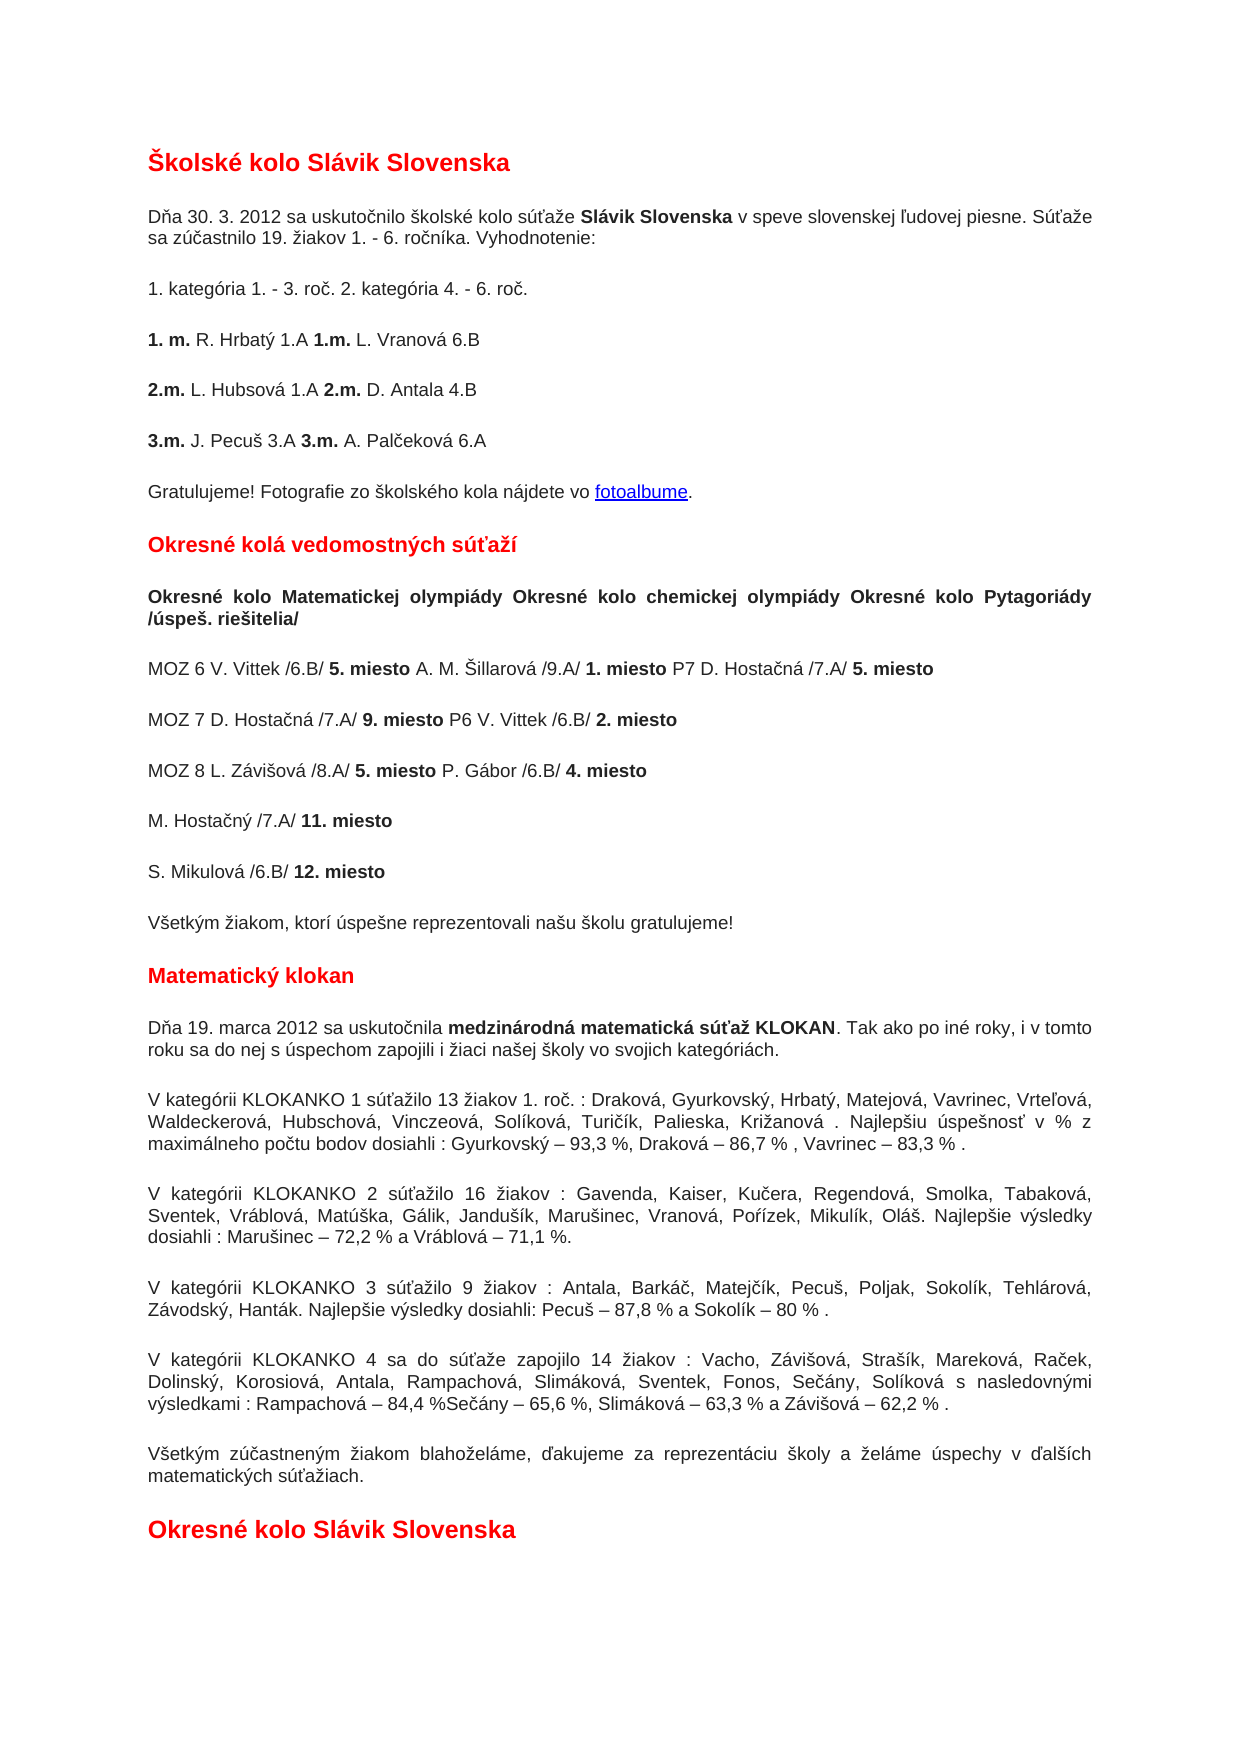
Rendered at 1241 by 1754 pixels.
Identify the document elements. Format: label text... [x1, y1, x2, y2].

text 1. kategória 1. - 3. roč. 2. kategória 4. - 6. roč. [148, 278, 1093, 299]
text MOZ 8 L. Závišová /8.A/ 5. miesto P. Gábor /6.B/ 4. miesto [148, 759, 1093, 781]
text Dňa 19. marca 2012 sa uskutočnila medzinárodná matematická súťaž KLOKAN. Tak ako po iné roky, i v tomto roku sa do nej s úspechom zapojili i žiaci našej školy vo svojich kategóriách. [148, 1017, 1093, 1060]
text Okresné kolá vedomostných súťaží [148, 531, 1093, 557]
text Okresné kolo Slávik Slovenska [148, 1515, 1093, 1544]
text Okresné kolo Matematickej olympiády Okresné kolo chemickej olympiády Okresné kolo Pytagoriády /úspeš. riešitelia/ [148, 586, 1093, 629]
text Školské kolo Slávik Slovenska [148, 148, 1093, 176]
text V kategórii KLOKANKO 2 súťažilo 16 žiakov : Gavenda, Kaiser, Kučera, Regendová, Smolka, Tabaková, Sventek, Vráblová, Matúška, Gálik, Jandušík, Marušinec, Vranová, Poŕízek, Mikulík, Oláš. Najlepšie výsledky dosiahli : Marušinec – 72,2 % a Vráblová – 71,1 %. [148, 1183, 1093, 1248]
text M. Hostačný /7.A/ 11. miesto [148, 810, 1093, 832]
text V kategórii KLOKANKO 1 súťažilo 13 žiakov 1. roč. : Draková, Gyurkovský, Hrbatý, Matejová, Vavrinec, Vrteľová, Waldeckerová, Hubschová, Vinczeová, Solíková, Turičík, Palieska, Križanová . Najlepšiu úspešnosť v % z maximálneho počtu bodov dosiahli : Gyurkovský – 93,3 %, Draková – 86,7 % , Vavrinec – 83,3 % . [148, 1089, 1093, 1154]
text Matematický klokan [148, 962, 1093, 988]
text MOZ 7 D. Hostačná /7.A/ 9. miesto P6 V. Vittek /6.B/ 2. miesto [148, 709, 1093, 730]
text 1. m. R. Hrbatý 1.A 1.m. L. Vranová 6.B [148, 328, 1093, 350]
text Dňa 30. 3. 2012 sa uskutočnilo školské kolo súťaže Slávik Slovenska v speve slovenskej ľudovej piesne. Súťaže sa zúčastnilo 19. žiakov 1. - 6. ročníka. Vyhodnotenie: [148, 206, 1093, 249]
text MOZ 6 V. Vittek /6.B/ 5. miesto A. M. Šillarová /9.A/ 1. miesto P7 D. Hostačná /7.A/ 5. miesto [148, 658, 1093, 680]
text V kategórii KLOKANKO 3 súťažilo 9 žiakov : Antala, Barkáč, Matejčík, Pecuš, Poljak, Sokolík, Tehlárová, Závodský, Hanták. Najlepšie výsledky dosiahli: Pecuš – 87,8 % a Sokolík – 80 % . [148, 1277, 1093, 1320]
text Gratulujeme! Fotografie zo školského kola nájdete vo fotoalbume. [148, 481, 1093, 502]
text Všetkým žiakom, ktorí úspešne reprezentovali našu školu gratulujeme! [148, 912, 1093, 933]
text V kategórii KLOKANKO 4 sa do súťaže zapojilo 14 žiakov : Vacho, Závišová, Strašík, Mareková, Raček, Dolinský, Korosiová, Antala, Rampachová, Slimáková, Sventek, Fonos, Sečány, Solíková s nasledovnými výsledkami : Rampachová – 84,4 %Sečány – 65,6 %, Slimáková – 63,3 % a Závišová – 62,2 % . [148, 1349, 1093, 1414]
text Všetkým zúčastneným žiakom blahoželáme, ďakujeme za reprezentáciu školy a želáme úspechy v ďalších matematických súťažiach. [148, 1443, 1093, 1486]
text 3.m. J. Pecuš 3.A 3.m. A. Palčeková 6.A [148, 430, 1093, 452]
text S. Mikulová /6.B/ 12. miesto [148, 861, 1093, 883]
text 2.m. L. Hubsová 1.A 2.m. D. Antala 4.B [148, 379, 1093, 401]
